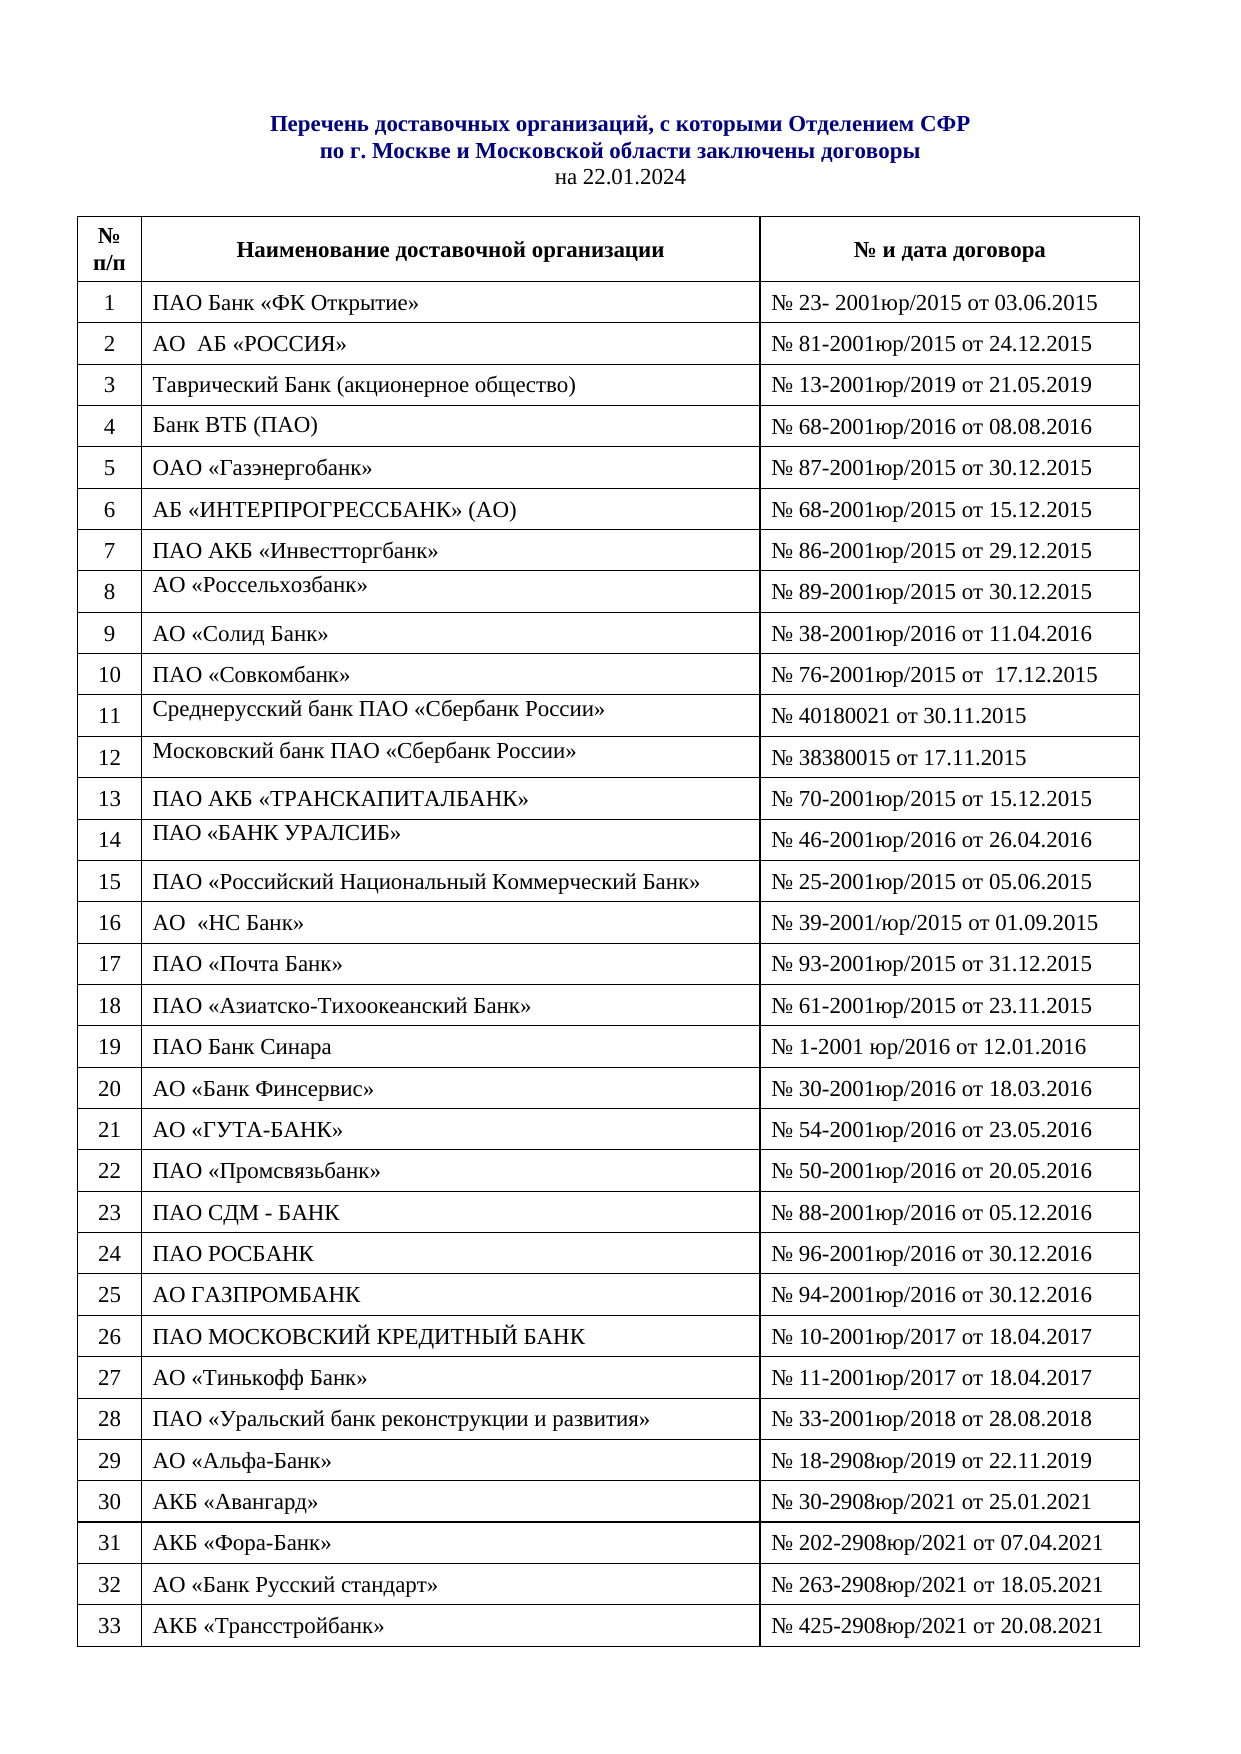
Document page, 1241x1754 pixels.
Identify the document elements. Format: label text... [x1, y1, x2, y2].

table_cell № 81-2001юр/2015 от 24.12.2015 [761, 323, 1139, 363]
table_cell 2 [78, 323, 141, 363]
table_cell 10 [78, 654, 141, 694]
table_cell № 18-2908юр/2019 от 22.11.2019 [761, 1440, 1139, 1480]
table_cell Московский банк ПАО «Сбербанк России» [142, 737, 759, 777]
table_cell 11 [78, 695, 141, 736]
table_cell 26 [78, 1316, 141, 1356]
table_cell № 1-2001 юр/2016 от 12.01.2016 [761, 1026, 1139, 1067]
table_cell № 33-2001юр/2018 от 28.08.2018 [761, 1399, 1139, 1439]
text на 22.01.2024 [88, 163, 1152, 189]
table_cell ПАО «Азиатско-Тихоокеанский Банк» [142, 985, 759, 1025]
table_cell ПАО Банк Синара [142, 1026, 759, 1067]
table_cell Таврический Банк (акционерное общество) [142, 365, 759, 405]
table_header № и дата договора [761, 217, 1139, 281]
table_cell № 89-2001юр/2015 от 30.12.2015 [761, 571, 1139, 612]
table_cell Банк ВТБ (ПАО) [142, 406, 759, 446]
table_cell ПАО «Уральский банк реконструкции и развития» [142, 1399, 759, 1439]
table_cell 1 [78, 282, 141, 322]
table_cell № 94-2001юр/2016 от 30.12.2016 [761, 1274, 1139, 1315]
table_cell 20 [78, 1068, 141, 1108]
table_header № п/п [78, 217, 141, 281]
table_cell ОАО «Газэнергобанк» [142, 447, 759, 488]
table_cell № 263-2908юр/2021 от 18.05.2021 [761, 1564, 1139, 1604]
table_cell № 11-2001юр/2017 от 18.04.2017 [761, 1357, 1139, 1397]
table_cell № 38-2001юр/2016 от 11.04.2016 [761, 613, 1139, 653]
table_cell № 202-2908юр/2021 от 07.04.2021 [761, 1523, 1139, 1563]
table_cell Среднерусский банк ПАО «Сбербанк России» [142, 695, 759, 736]
table_cell 22 [78, 1150, 141, 1191]
table_cell 29 [78, 1440, 141, 1480]
table_cell 15 [78, 861, 141, 901]
table_cell № 88-2001юр/2016 от 05.12.2016 [761, 1192, 1139, 1232]
table_cell № 54-2001юр/2016 от 23.05.2016 [761, 1109, 1139, 1149]
table_cell АО «Банк Русский стандарт» [142, 1564, 759, 1604]
table_cell 27 [78, 1357, 141, 1397]
table_cell АО «Солид Банк» [142, 613, 759, 653]
table_cell 5 [78, 447, 141, 488]
table_cell 32 [78, 1564, 141, 1604]
table_cell 14 [78, 820, 141, 860]
table_cell АКБ «Трансстройбанк» [142, 1605, 759, 1646]
table_cell ПАО АКБ «Инвестторгбанк» [142, 530, 759, 570]
table_cell № 25-2001юр/2015 от 05.06.2015 [761, 861, 1139, 901]
table_cell АО АБ «РОССИЯ» [142, 323, 759, 363]
table_cell АКБ «Фора-Банк» [142, 1523, 759, 1563]
table_cell АО «НС Банк» [142, 902, 759, 942]
table_cell 17 [78, 944, 141, 984]
table_cell 18 [78, 985, 141, 1025]
table_cell № 68-2001юр/2015 от 15.12.2015 [761, 489, 1139, 529]
table_cell ПАО АКБ «ТРАНСКАПИТАЛБАНК» [142, 778, 759, 818]
table_cell № 93-2001юр/2015 от 31.12.2015 [761, 944, 1139, 984]
table_cell 13 [78, 778, 141, 818]
table_cell № 10-2001юр/2017 от 18.04.2017 [761, 1316, 1139, 1356]
table_cell ПАО «Совкомбанк» [142, 654, 759, 694]
table_cell № 39-2001/юр/2015 от 01.09.2015 [761, 902, 1139, 942]
table_cell 31 [78, 1523, 141, 1563]
table_cell № 86-2001юр/2015 от 29.12.2015 [761, 530, 1139, 570]
table_cell № 38380015 от 17.11.2015 [761, 737, 1139, 777]
table_cell АО «Альфа-Банк» [142, 1440, 759, 1480]
table_cell № 425-2908юр/2021 от 20.08.2021 [761, 1605, 1139, 1646]
table_cell ПАО МОСКОВСКИЙ КРЕДИТНЫЙ БАНК [142, 1316, 759, 1356]
table_cell 3 [78, 365, 141, 405]
table_cell № 50-2001юр/2016 от 20.05.2016 [761, 1150, 1139, 1191]
table_cell ПАО «Российский Национальный Коммерческий Банк» [142, 861, 759, 901]
table_cell № 87-2001юр/2015 от 30.12.2015 [761, 447, 1139, 488]
table_cell № 61-2001юр/2015 от 23.11.2015 [761, 985, 1139, 1025]
table_cell ПАО «Промсвязьбанк» [142, 1150, 759, 1191]
text по г. Москве и Московской области заключены договоры [88, 137, 1152, 163]
table_cell № 76-2001юр/2015 от 17.12.2015 [761, 654, 1139, 694]
table_cell АО «Тинькофф Банк» [142, 1357, 759, 1397]
table_cell 25 [78, 1274, 141, 1315]
table_cell ПАО СДМ - БАНК [142, 1192, 759, 1232]
table_cell № 23- 2001юр/2015 от 03.06.2015 [761, 282, 1139, 322]
table_cell АО «ГУТА-БАНК» [142, 1109, 759, 1149]
table_cell № 68-2001юр/2016 от 08.08.2016 [761, 406, 1139, 446]
table_cell АКБ «Авангард» [142, 1481, 759, 1521]
table_cell 6 [78, 489, 141, 529]
table_cell № 40180021 от 30.11.2015 [761, 695, 1139, 736]
table_cell 21 [78, 1109, 141, 1149]
table_cell № 46-2001юр/2016 от 26.04.2016 [761, 820, 1139, 860]
table_cell № 96-2001юр/2016 от 30.12.2016 [761, 1233, 1139, 1273]
table_cell № 13-2001юр/2019 от 21.05.2019 [761, 365, 1139, 405]
table_cell ПАО «Почта Банк» [142, 944, 759, 984]
table_cell 24 [78, 1233, 141, 1273]
table_cell 19 [78, 1026, 141, 1067]
text Перечень доставочных организаций, с которыми Отделением СФР [88, 110, 1152, 137]
table_cell АО «Банк Финсервис» [142, 1068, 759, 1108]
table_cell 12 [78, 737, 141, 777]
table_cell АБ «ИНТЕРПРОГРЕССБАНК» (АО) [142, 489, 759, 529]
table_cell 33 [78, 1605, 141, 1646]
table_cell 4 [78, 406, 141, 446]
table_cell АО «Россельхозбанк» [142, 571, 759, 612]
table_cell АО ГАЗПРОМБАНК [142, 1274, 759, 1315]
table_cell ПАО «БАНК УРАЛСИБ» [142, 820, 759, 860]
table_cell 9 [78, 613, 141, 653]
table_cell 16 [78, 902, 141, 942]
table_cell 30 [78, 1481, 141, 1521]
table_cell № 70-2001юр/2015 от 15.12.2015 [761, 778, 1139, 818]
table_cell 23 [78, 1192, 141, 1232]
table_cell № 30-2908юр/2021 от 25.01.2021 [761, 1481, 1139, 1521]
table_cell ПАО РОСБАНК [142, 1233, 759, 1273]
table_cell ПАО Банк «ФК Открытие» [142, 282, 759, 322]
table_cell 7 [78, 530, 141, 570]
table_cell № 30-2001юр/2016 от 18.03.2016 [761, 1068, 1139, 1108]
table_cell 28 [78, 1399, 141, 1439]
table_header Наименование доставочной организации [142, 217, 759, 281]
table_cell 8 [78, 571, 141, 612]
